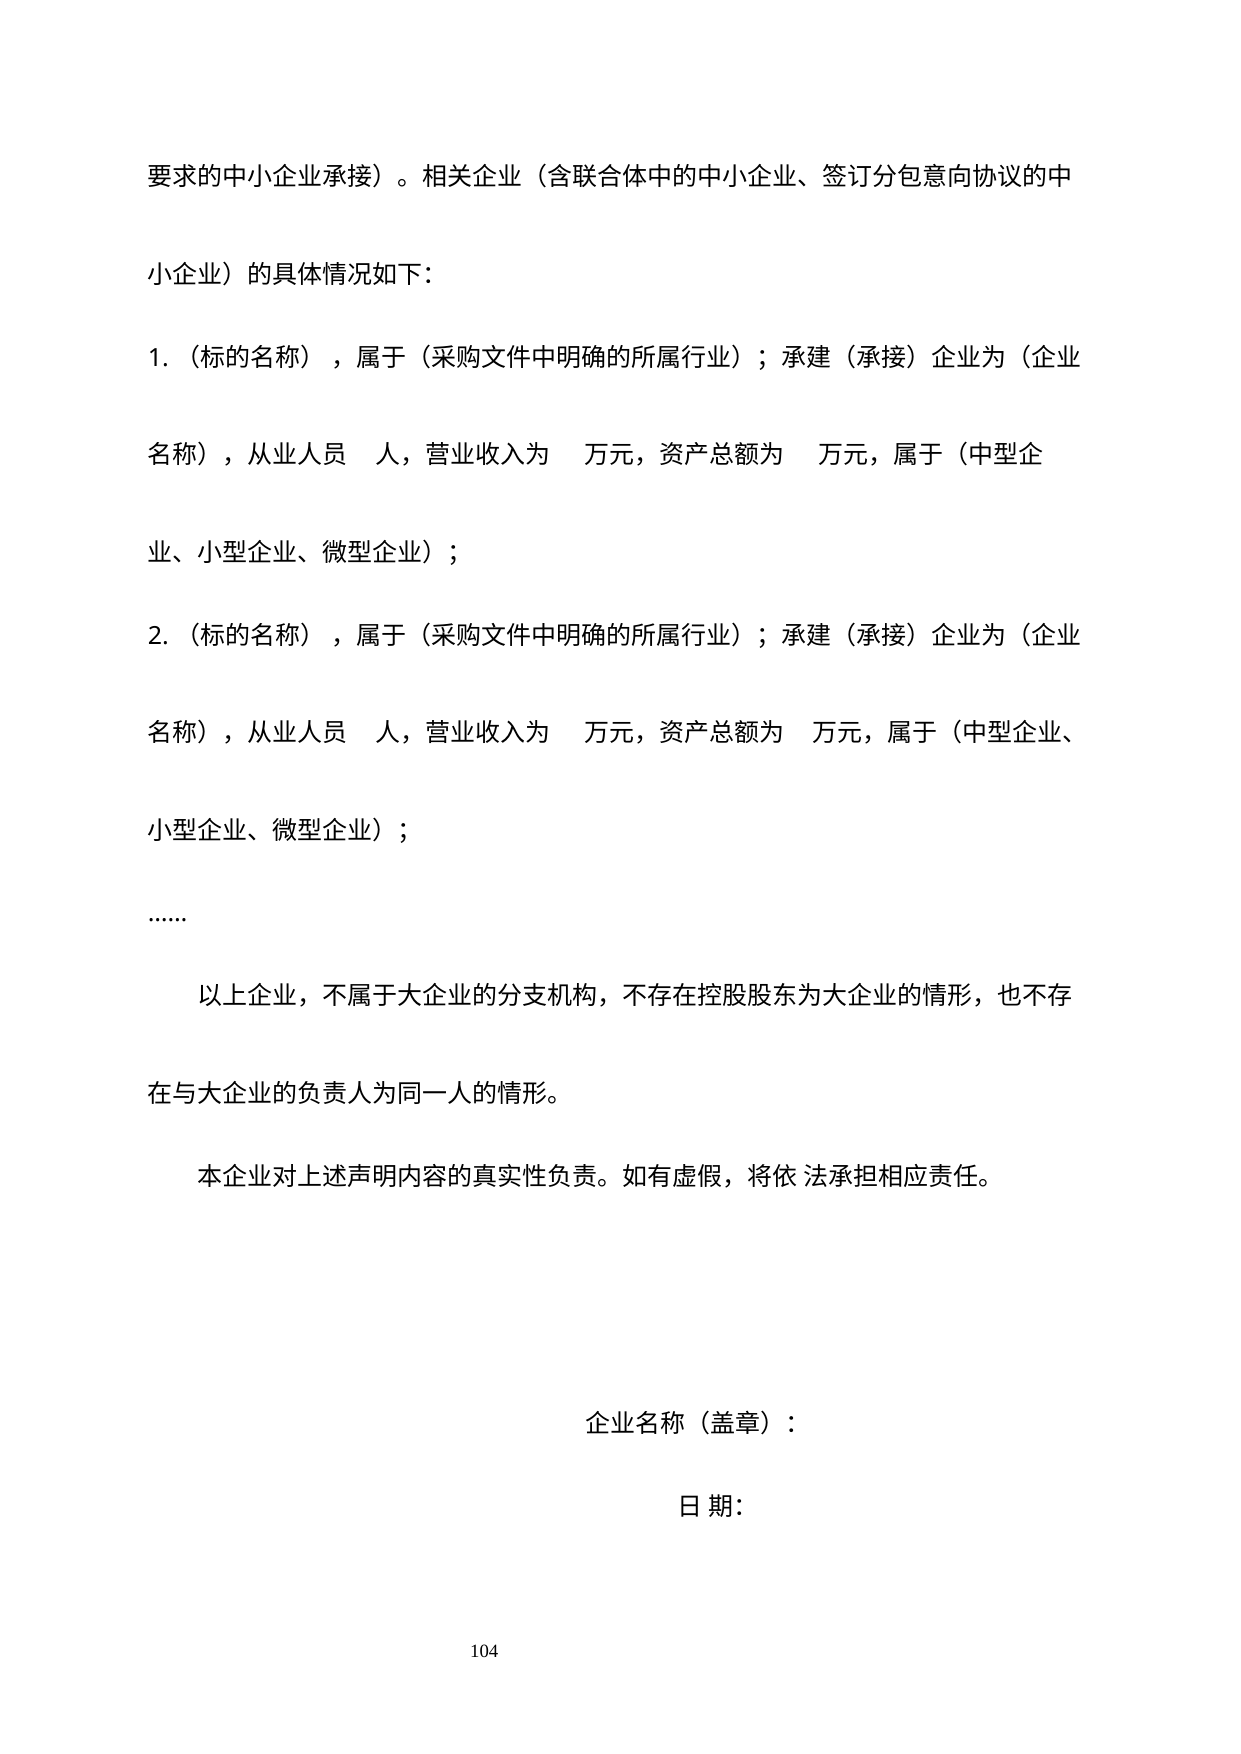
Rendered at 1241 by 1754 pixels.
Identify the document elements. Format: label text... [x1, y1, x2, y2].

text 企业名称（盖章）： [148, 1389, 1092, 1454]
text 1. （标的名称） ，属于（采购文件中明确的所属行业）；承建（承接）企业为（企业名称），从业人员 人，营业收入为 万元，资产总额为 万元，属于（中型企业、小型企业、微型企业）； [148, 323, 1092, 583]
text …… [148, 879, 1092, 944]
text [148, 142, 1092, 305]
text 2. （标的名称） ，属于（采购文件中明确的所属行业）；承建（承接）企业为（企业名称），从业人员 人，营业收入为 万元，资产总额为 万元，属于（中型企业、小型企业、微型企业）； [148, 601, 1092, 861]
text 以上企业，不属于大企业的分支机构，不存在控股股东为大企业的情形，也不存在与大企业的负责人为同一人的情形。 [148, 961, 1092, 1124]
text 本企业对上述声明内容的真实性负责。如有虚假，将依 法承担相应责任。 [148, 1142, 1092, 1207]
text 日 期： [148, 1472, 1092, 1537]
